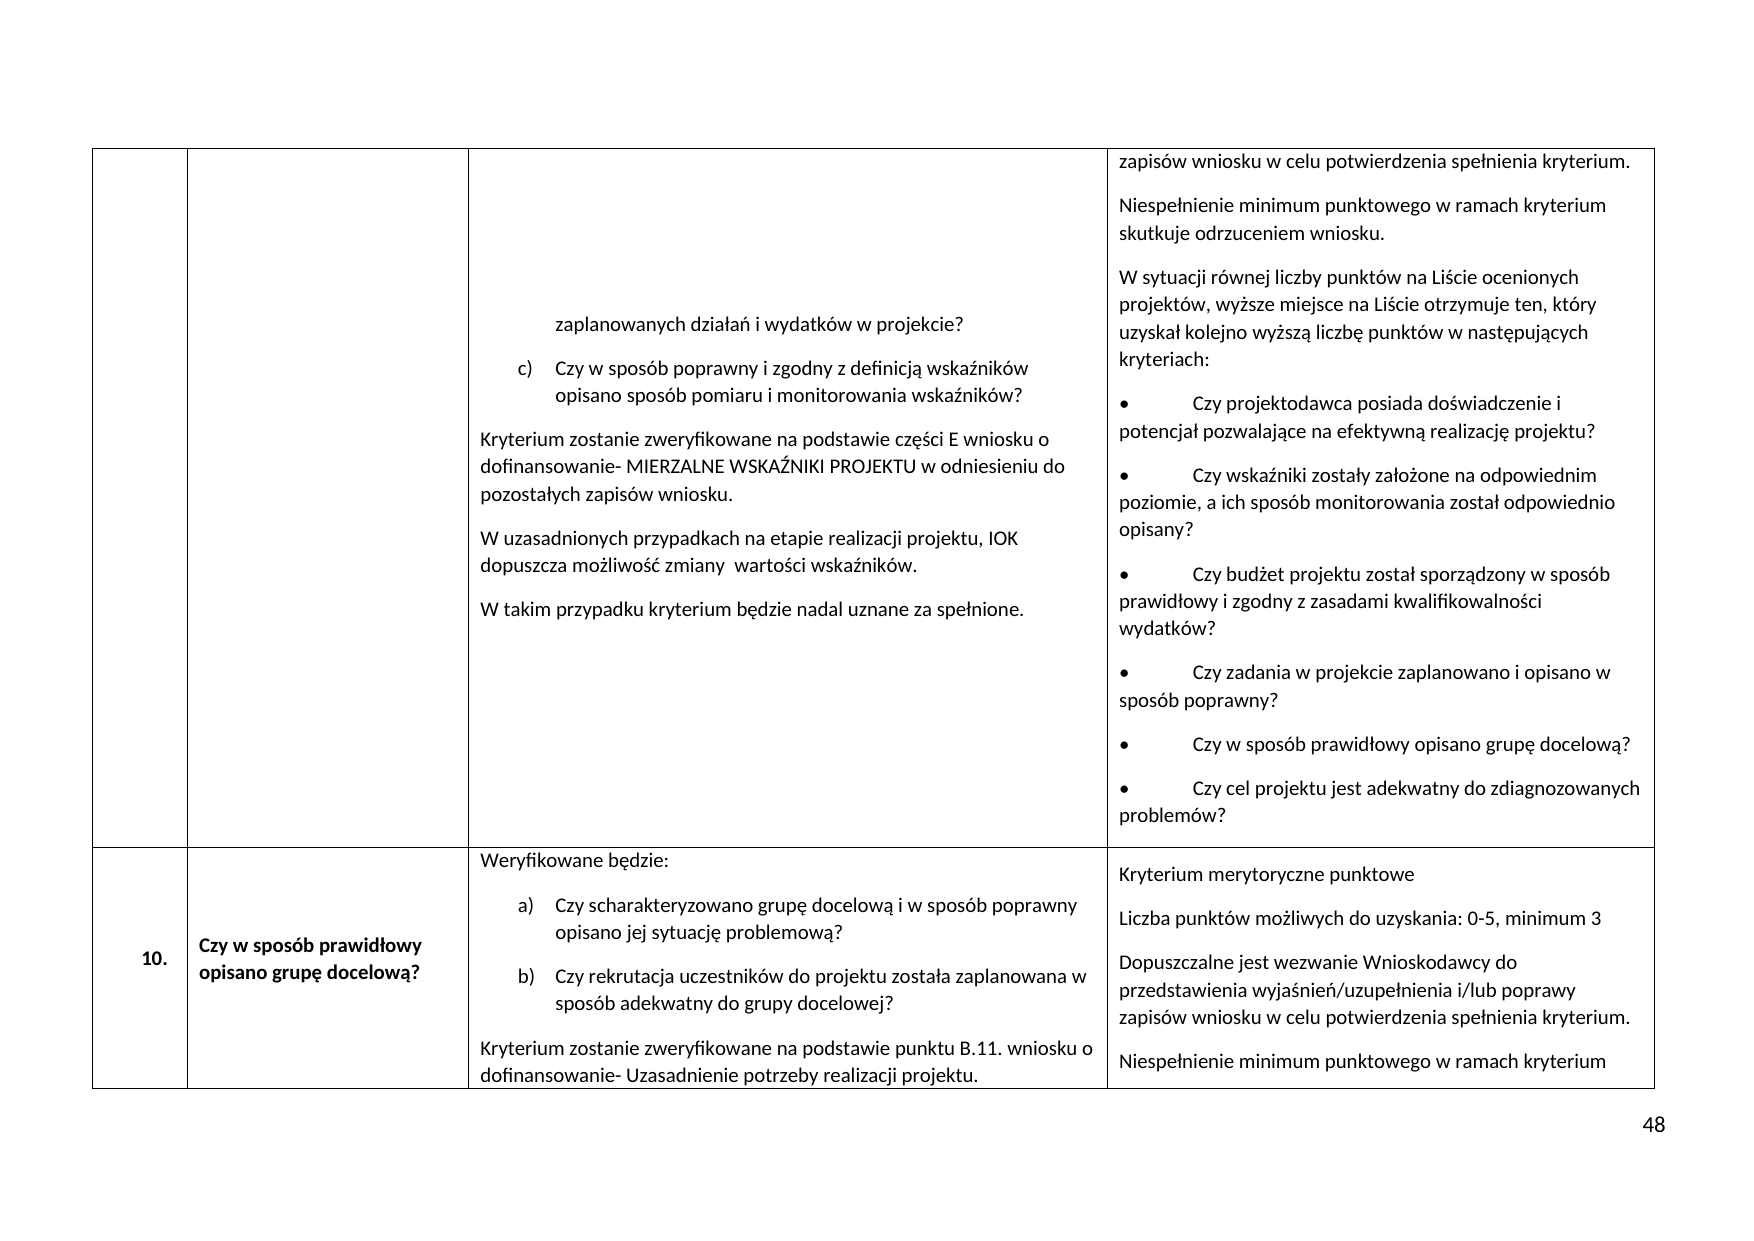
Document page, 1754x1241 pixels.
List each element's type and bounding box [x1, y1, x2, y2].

table_cell [469, 149, 1107, 847]
table_cell [1108, 848, 1654, 1087]
table_cell [1108, 149, 1654, 847]
table_cell [188, 149, 468, 847]
table_cell [93, 848, 187, 1087]
table_cell [469, 848, 1107, 1087]
table_cell [93, 149, 187, 847]
table_cell [188, 848, 468, 1087]
